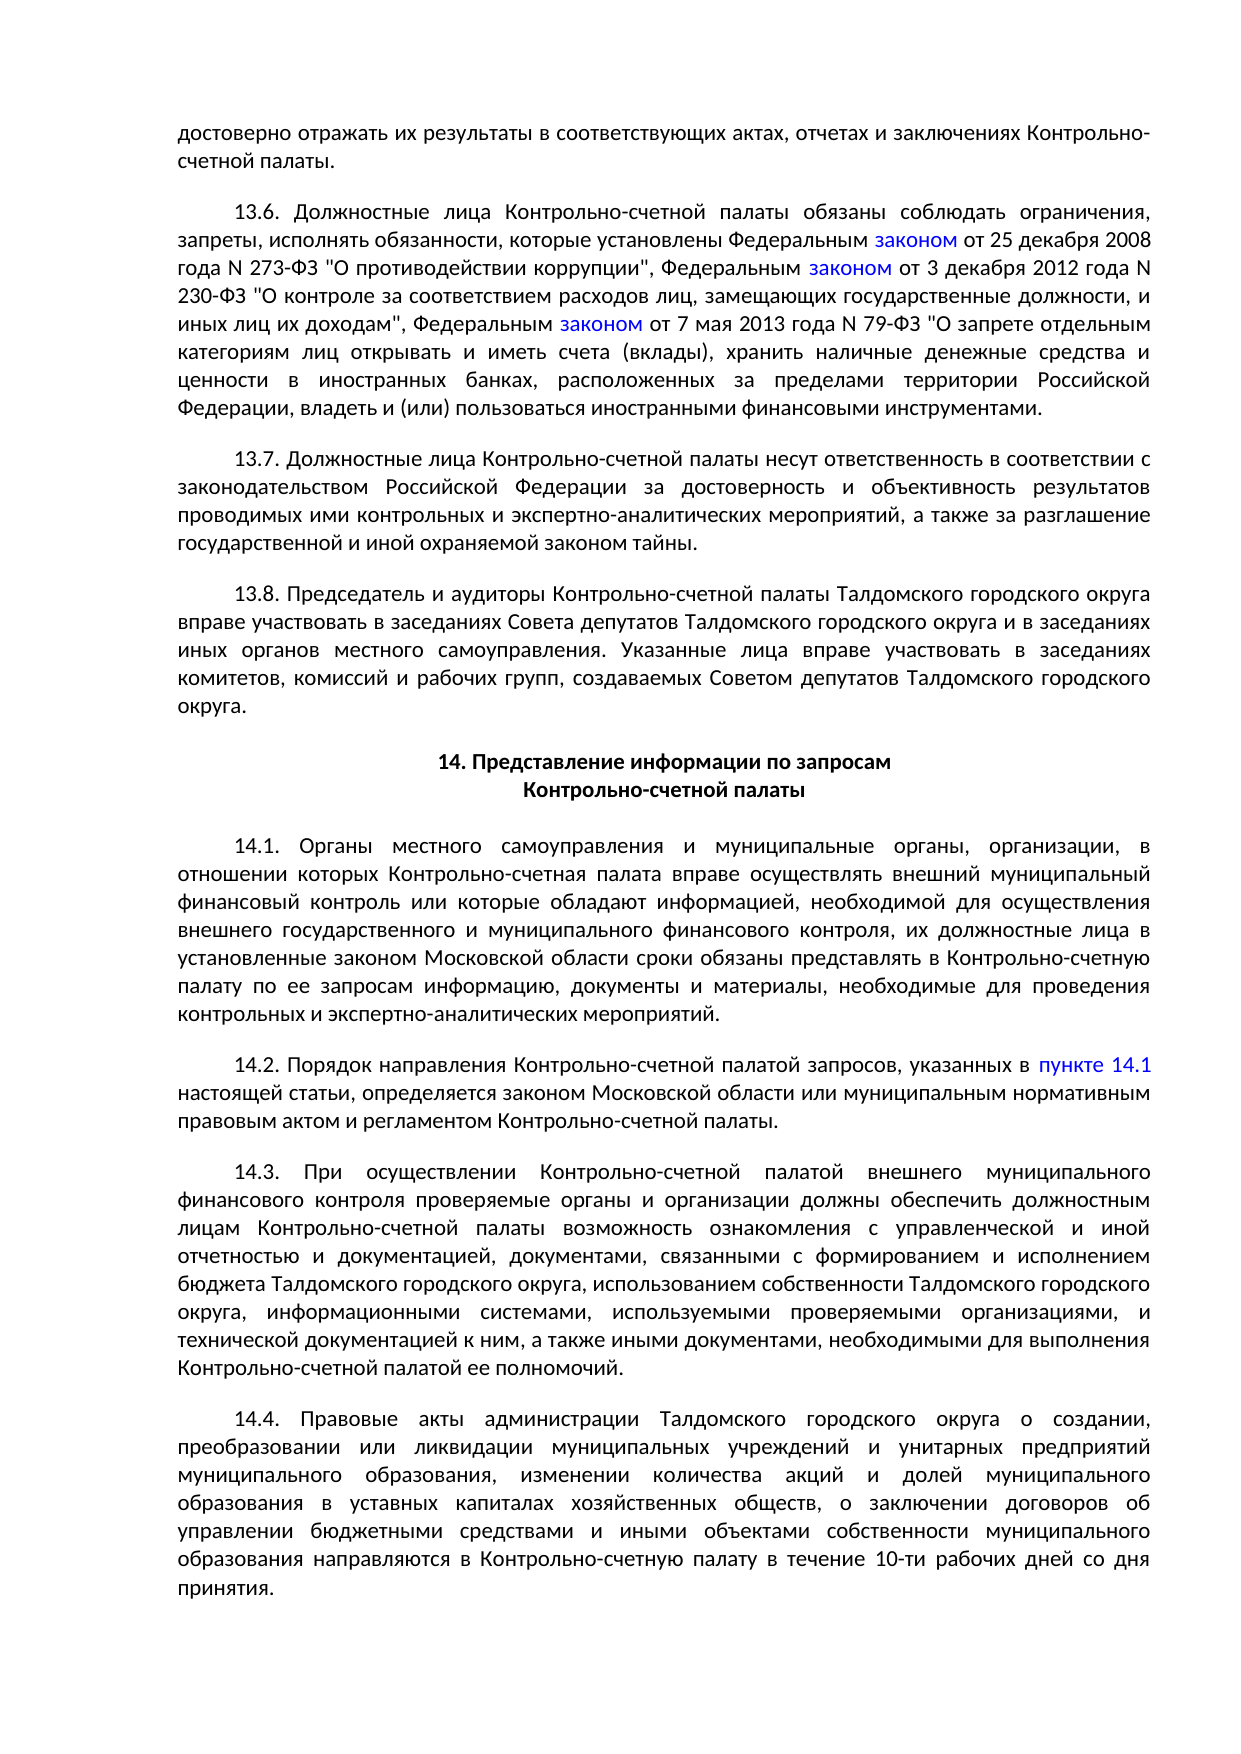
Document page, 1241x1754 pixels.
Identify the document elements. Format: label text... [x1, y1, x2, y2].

text 14.2. Порядок направления Контрольно-счетной палатой запросов, указанных в пункте 14.1 настоящей статьи, определяется законом Московской области или муниципальным нормативным правовым актом и регламентом Контрольно-счетной палаты. [177, 1050, 1152, 1134]
text 14.3. При осуществлении Контрольно-счетной палатой внешнего муниципального финансового контроля проверяемые органы и организации должны обеспечить должностным лицам Контрольно-счетной палаты возможность ознакомления с управленческой и иной отчетностью и документацией, документами, связанными с формированием и исполнением бюджета Талдомского городского округа, использованием собственности Талдомского городского округа, информационными системами, используемыми проверяемыми организациями, и технической документацией к ним, а также иными документами, необходимыми для выполнения Контрольно-счетной палатой ее полномочий. [177, 1157, 1152, 1382]
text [177, 118, 1152, 174]
text 13.7. Должностные лица Контрольно-счетной палаты несут ответственность в соответствии с законодательством Российской Федерации за достоверность и объективность результатов проводимых ими контрольных и экспертно-аналитических мероприятий, а также за разглашение государственной и иной охраняемой законом тайны. [177, 444, 1152, 556]
text 14.4. Правовые акты администрации Талдомского городского округа о создании, преобразовании или ликвидации муниципальных учреждений и унитарных предприятий муниципального образования, изменении количества акций и долей муниципального образования в уставных капиталах хозяйственных обществ, о заключении договоров об управлении бюджетными средствами и иными объектами собственности муниципального образования направляются в Контрольно-счетную палату в течение 10-ти рабочих дней со дня принятия. [177, 1404, 1152, 1601]
text 13.6. Должностные лица Контрольно-счетной палаты обязаны соблюдать ограничения, запреты, исполнять обязанности, которые установлены Федеральным законом от 25 декабря 2008 года N 273-ФЗ "О противодействии коррупции", Федеральным законом от 3 декабря 2012 года N 230-ФЗ "О контроле за соответствием расходов лиц, замещающих государственные должности, и иных лиц их доходам", Федеральным законом от 7 мая 2013 года N 79-ФЗ "О запрете отдельным категориям лиц открывать и иметь счета (вклады), хранить наличные денежные средства и ценности в иностранных банках, расположенных за пределами территории Российской Федерации, владеть и (или) пользоваться иностранными финансовыми инструментами. [177, 197, 1152, 421]
title 14. Представление информации по запросам [177, 747, 1152, 775]
text 14.1. Органы местного самоуправления и муниципальные органы, организации, в отношении которых Контрольно-счетная палата вправе осуществлять внешний муниципальный финансовый контроль или которые обладают информацией, необходимой для осуществления внешнего государственного и муниципального финансового контроля, их должностные лица в установленные законом Московской области сроки обязаны представлять в Контрольно-счетную палату по ее запросам информацию, документы и материалы, необходимые для проведения контрольных и экспертно-аналитических мероприятий. [177, 831, 1152, 1027]
text 13.8. Председатель и аудиторы Контрольно-счетной палаты Талдомского городского округа вправе участвовать в заседаниях Совета депутатов Талдомского городского округа и в заседаниях иных органов местного самоуправления. Указанные лица вправе участвовать в заседаниях комитетов, комиссий и рабочих групп, создаваемых Советом депутатов Талдомского городского округа. [177, 579, 1152, 719]
title Контрольно-счетной палаты [177, 775, 1152, 803]
